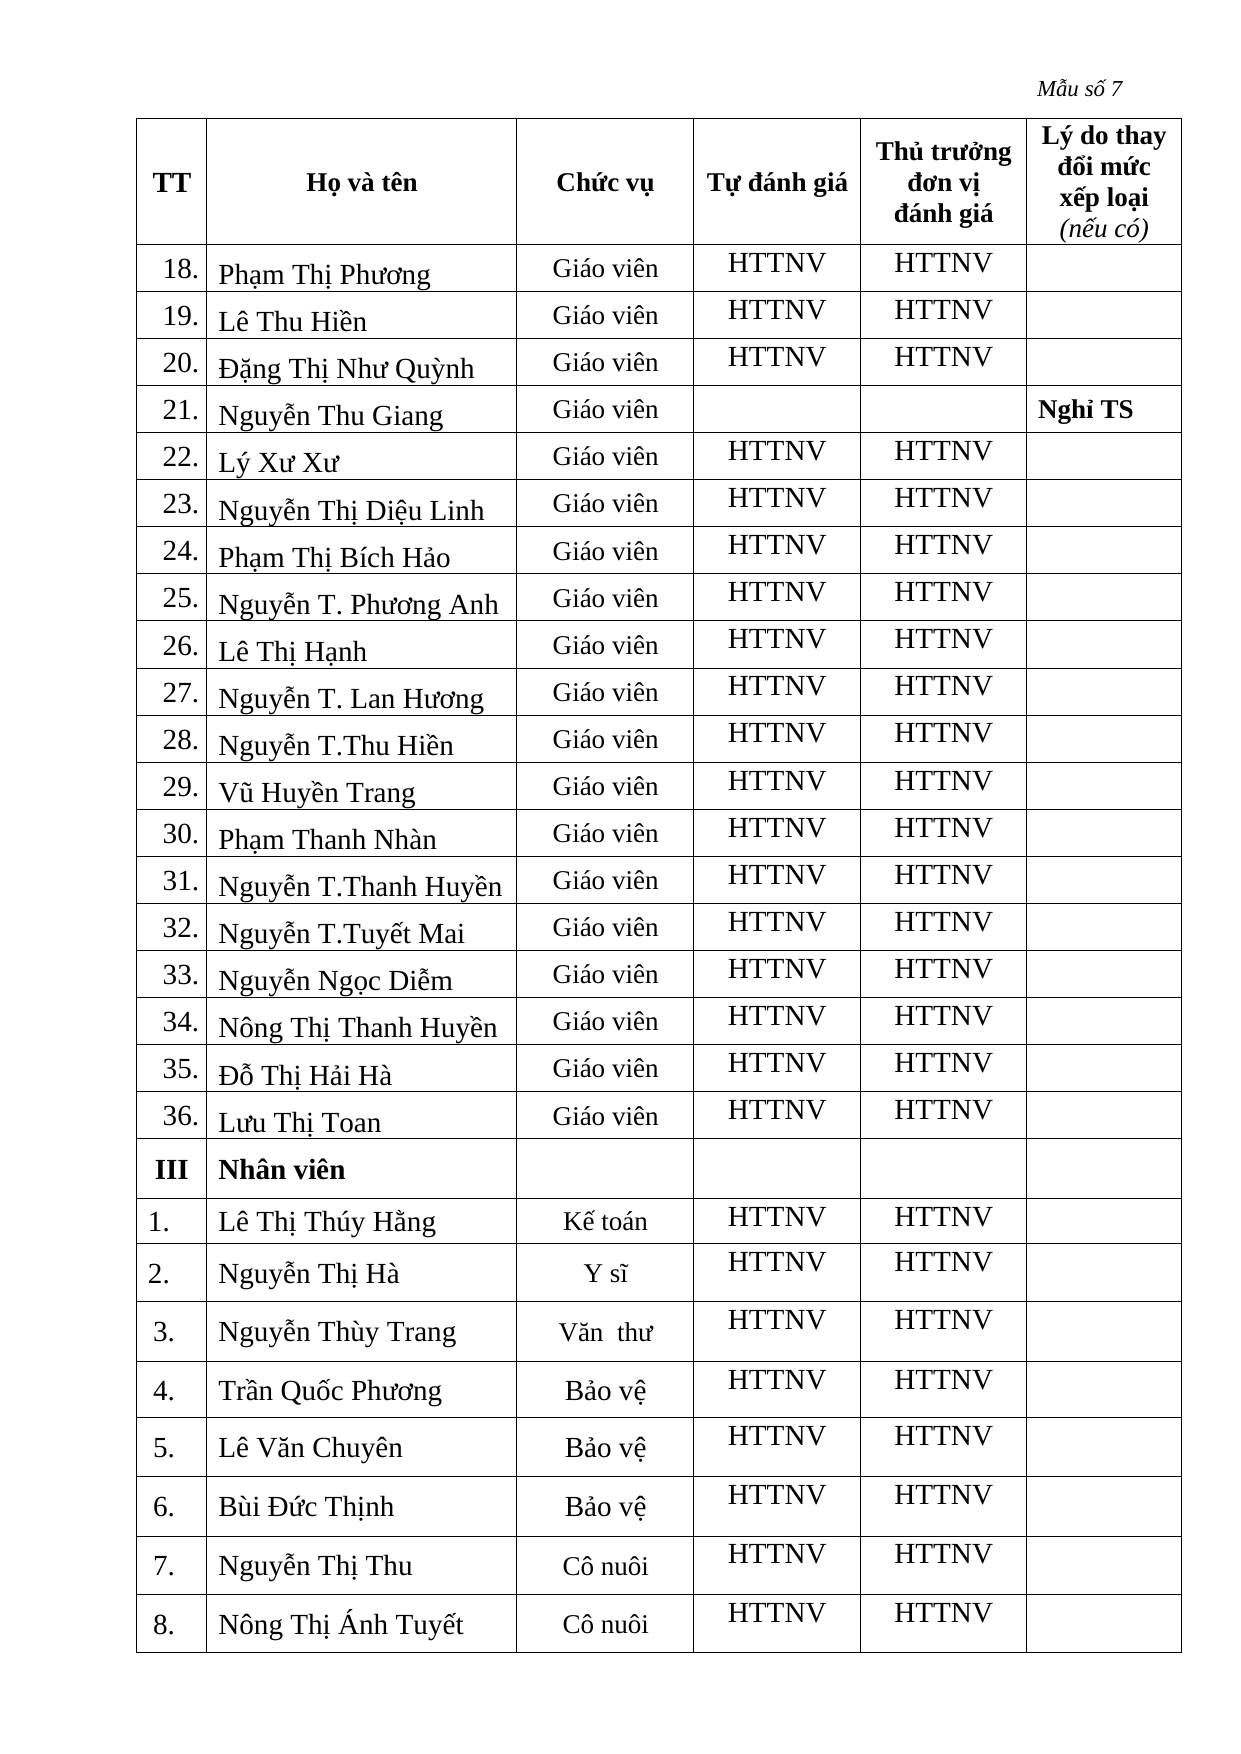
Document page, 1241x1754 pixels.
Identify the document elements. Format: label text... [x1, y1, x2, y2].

table_cell HTTNV [861, 1302, 1026, 1361]
table_cell Nguyễn T. Phương Anh [207, 574, 516, 620]
table_header Lý do thay đổi mức xếp loại (nếu có) [1027, 119, 1181, 244]
table_cell Nguyễn Thu Giang [207, 386, 516, 432]
table_cell [1027, 292, 1181, 338]
table_cell HTTNV [861, 480, 1026, 526]
table_cell HTTNV [861, 1244, 1026, 1301]
table_cell HTTNV [694, 574, 860, 620]
table_cell [1027, 1092, 1181, 1138]
table_cell HTTNV [694, 1477, 860, 1536]
table_cell [1027, 716, 1181, 762]
table_cell Lê Thị Thúy Hằng [207, 1199, 516, 1243]
table_cell HTTNV [694, 1199, 860, 1243]
table_cell Giáo viên [517, 433, 693, 479]
table_cell Nguyễn Thùy Trang [207, 1302, 516, 1361]
table_cell HTTNV [861, 621, 1026, 667]
table_cell Phạm Thị Phương [207, 245, 516, 291]
table_cell [137, 480, 206, 526]
table_cell Văn thư [517, 1302, 693, 1361]
table_cell [137, 339, 206, 385]
table_cell [137, 763, 206, 809]
table_cell Phạm Thanh Nhàn [207, 810, 516, 856]
table_cell HTTNV [861, 1418, 1026, 1476]
table_cell Vũ Huyền Trang [207, 763, 516, 809]
table_cell Giáo viên [517, 716, 693, 762]
table_cell [137, 1595, 206, 1652]
table_cell Trần Quốc Phương [207, 1362, 516, 1417]
table_cell Cô nuôi [517, 1537, 693, 1594]
table_cell Đặng Thị Như Quỳnh [207, 339, 516, 385]
table_cell [1027, 1199, 1181, 1243]
table_cell Lê Thu Hiền [207, 292, 516, 338]
table_cell Giáo viên [517, 1092, 693, 1138]
table_cell Bùi Đức Thịnh [207, 1477, 516, 1536]
table_cell [1027, 1418, 1181, 1476]
table_cell HTTNV [861, 527, 1026, 573]
table_cell [1027, 857, 1181, 903]
table_cell HTTNV [861, 1045, 1026, 1091]
table_cell HTTNV [861, 292, 1026, 338]
table_cell Nông Thị Ánh Tuyết [207, 1595, 516, 1652]
table_cell Lưu Thị Toan [207, 1092, 516, 1138]
table_cell HTTNV [694, 245, 860, 291]
table_cell Nguyễn T.Thu Hiền [207, 716, 516, 762]
table_cell Nghỉ TS [1027, 386, 1181, 432]
table_cell HTTNV [861, 1362, 1026, 1417]
table_cell [137, 716, 206, 762]
table_cell [1027, 480, 1181, 526]
table_cell HTTNV [861, 763, 1026, 809]
table_cell [137, 1302, 206, 1361]
table_cell [137, 292, 206, 338]
table_cell HTTNV [694, 1595, 860, 1652]
table_cell [137, 904, 206, 950]
table_cell [1027, 951, 1181, 997]
table_cell HTTNV [861, 669, 1026, 714]
table_cell HTTNV [694, 1302, 860, 1361]
table_cell [137, 1362, 206, 1417]
table_cell HTTNV [694, 621, 860, 667]
table_header Họ và tên [207, 119, 516, 244]
table_cell HTTNV [861, 574, 1026, 620]
table_cell [137, 245, 206, 291]
table_cell [1027, 245, 1181, 291]
table_cell [1027, 810, 1181, 856]
table_cell Giáo viên [517, 904, 693, 950]
table_cell HTTNV [861, 857, 1026, 903]
table_cell Nhân viên [207, 1139, 516, 1198]
table_cell [137, 574, 206, 620]
table_cell HTTNV [694, 998, 860, 1044]
table_cell [861, 1139, 1026, 1198]
table_cell Giáo viên [517, 386, 693, 432]
table_cell [517, 1139, 693, 1198]
table_cell HTTNV [694, 1092, 860, 1138]
table_cell [1027, 669, 1181, 714]
table_cell [1027, 1595, 1181, 1652]
table_cell [1027, 1139, 1181, 1198]
table_cell [1027, 1477, 1181, 1536]
table_cell [1027, 763, 1181, 809]
table_cell HTTNV [861, 433, 1026, 479]
table_header Thủ trưởng đơn vị đánh giá [861, 119, 1026, 244]
table_cell [137, 386, 206, 432]
table_cell [137, 1418, 206, 1476]
table_cell Nguyễn Ngọc Diễm [207, 951, 516, 997]
table_cell HTTNV [861, 904, 1026, 950]
table_cell HTTNV [861, 1537, 1026, 1594]
table_cell Giáo viên [517, 527, 693, 573]
table_cell [1027, 998, 1181, 1044]
table_cell Bảo vệ [517, 1477, 693, 1536]
table_cell Giáo viên [517, 998, 693, 1044]
table_cell HTTNV [694, 339, 860, 385]
table_cell [1027, 1045, 1181, 1091]
table_cell HTTNV [694, 716, 860, 762]
table_cell HTTNV [861, 245, 1026, 291]
table_cell [1027, 433, 1181, 479]
table_cell HTTNV [694, 292, 860, 338]
table_cell [137, 433, 206, 479]
table_cell Lý Xư Xư [207, 433, 516, 479]
table_cell III [137, 1139, 206, 1198]
table_cell HTTNV [694, 857, 860, 903]
table_cell HTTNV [694, 1362, 860, 1417]
table_cell [1027, 574, 1181, 620]
table_cell [861, 386, 1026, 432]
table_cell [1027, 904, 1181, 950]
table_cell Giáo viên [517, 621, 693, 667]
table_cell [694, 386, 860, 432]
table_cell Bảo vệ [517, 1418, 693, 1476]
table_cell [1027, 1302, 1181, 1361]
table_cell Nguyễn Thị Thu [207, 1537, 516, 1594]
table_cell Giáo viên [517, 574, 693, 620]
table_cell [137, 621, 206, 667]
table_cell Nguyễn T.Thanh Huyền [207, 857, 516, 903]
table_cell HTTNV [861, 1477, 1026, 1536]
table_cell Giáo viên [517, 763, 693, 809]
table_header TT [137, 119, 206, 244]
table_cell Giáo viên [517, 951, 693, 997]
table_cell HTTNV [861, 716, 1026, 762]
table_cell [1027, 1537, 1181, 1594]
table_cell [137, 1045, 206, 1091]
table_cell HTTNV [861, 810, 1026, 856]
table_cell HTTNV [694, 904, 860, 950]
table_cell HTTNV [694, 527, 860, 573]
table_cell HTTNV [694, 951, 860, 997]
table_cell Giáo viên [517, 857, 693, 903]
table_cell HTTNV [694, 1537, 860, 1594]
table_cell Nguyễn Thị Hà [207, 1244, 516, 1301]
table_cell Nguyễn T. Lan Hương [207, 669, 516, 714]
table_cell [1027, 527, 1181, 573]
table_cell Nguyễn Thị Diệu Linh [207, 480, 516, 526]
table_cell Giáo viên [517, 480, 693, 526]
table_cell Giáo viên [517, 1045, 693, 1091]
table_cell HTTNV [861, 1092, 1026, 1138]
table_cell [137, 951, 206, 997]
table_cell HTTNV [694, 1244, 860, 1301]
table_cell HTTNV [694, 810, 860, 856]
table_cell [137, 669, 206, 714]
table_cell Bảo vệ [517, 1362, 693, 1417]
table_cell Y sĩ [517, 1244, 693, 1301]
table_cell [137, 1537, 206, 1594]
table_cell [1027, 1362, 1181, 1417]
table_cell Nguyễn T.Tuyết Mai [207, 904, 516, 950]
table_cell Kế toán [517, 1199, 693, 1243]
table_cell Giáo viên [517, 669, 693, 714]
table_header Tự đánh giá [694, 119, 860, 244]
table_cell [694, 1139, 860, 1198]
table_cell [1027, 339, 1181, 385]
table_cell Giáo viên [517, 810, 693, 856]
table_cell [137, 527, 206, 573]
table_cell HTTNV [694, 669, 860, 714]
table_cell HTTNV [861, 1595, 1026, 1652]
table_cell Lê Văn Chuyên [207, 1418, 516, 1476]
table_cell [137, 1244, 206, 1301]
table_cell [1027, 1244, 1181, 1301]
table_cell [137, 857, 206, 903]
table_cell Lê Thị Hạnh [207, 621, 516, 667]
table_cell Giáo viên [517, 339, 693, 385]
table_cell [137, 998, 206, 1044]
table_cell [1027, 621, 1181, 667]
table_cell HTTNV [694, 433, 860, 479]
table_cell HTTNV [694, 763, 860, 809]
table_cell HTTNV [861, 339, 1026, 385]
table_cell Giáo viên [517, 292, 693, 338]
table_cell [137, 1477, 206, 1536]
table_cell Cô nuôi [517, 1595, 693, 1652]
table_cell [137, 810, 206, 856]
table_cell HTTNV [694, 480, 860, 526]
table_header Chức vụ [517, 119, 693, 244]
table_cell HTTNV [861, 951, 1026, 997]
table_cell Đỗ Thị Hải Hà [207, 1045, 516, 1091]
table_cell [137, 1092, 206, 1138]
table_cell Giáo viên [517, 245, 693, 291]
table_cell [137, 1199, 206, 1243]
table_cell HTTNV [861, 998, 1026, 1044]
table_cell Phạm Thị Bích Hảo [207, 527, 516, 573]
table_cell HTTNV [861, 1199, 1026, 1243]
table_cell HTTNV [694, 1045, 860, 1091]
table_cell HTTNV [694, 1418, 860, 1476]
table_cell Nông Thị Thanh Huyền [207, 998, 516, 1044]
